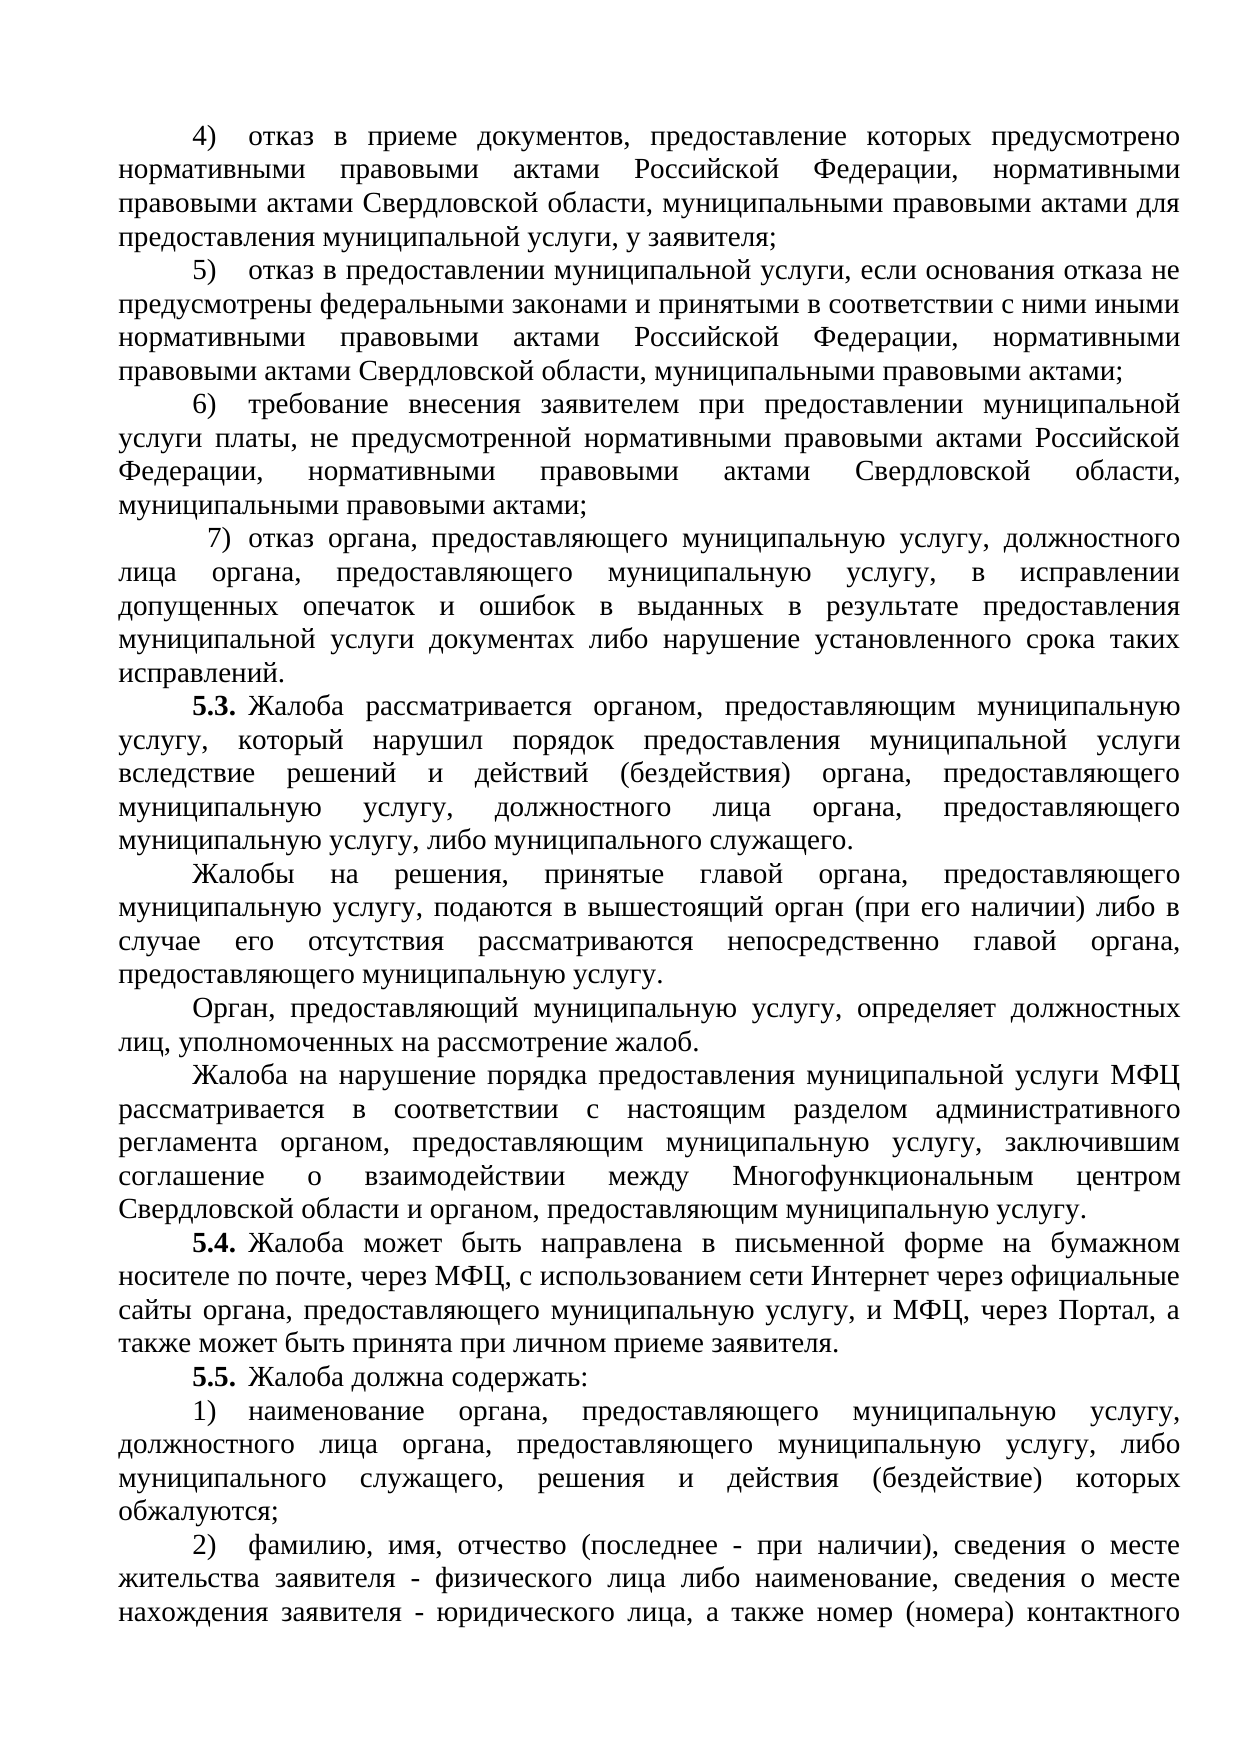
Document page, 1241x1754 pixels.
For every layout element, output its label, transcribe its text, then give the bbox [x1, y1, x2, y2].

text Жалоба на нарушение порядка предоставления муниципальной услуги МФЦ рассматривается в соответствии с настоящим разделом административного регламента органом, предоставляющим муниципальную услугу, заключившим соглашение о взаимодействии между Многофункциональным центром Свердловской области и органом, предоставляющим муниципальную услугу. [118, 1057, 1181, 1225]
text Жалобы на решения, принятые главой органа, предоставляющего муниципальную услугу, подаются в вышестоящий орган (при его наличии) либо в случае его отсутствия рассматриваются непосредственно главой органа, предоставляющего муниципальную услугу. [118, 856, 1181, 990]
text Орган, предоставляющий муниципальную услугу, определяет должностных лиц, уполномоченных на рассмотрение жалоб. [118, 990, 1181, 1057]
list отказ в предоставлении муниципальной услуги, если основания отказа не предусмотрены федеральными законами и принятыми в соответствии с ними иными нормативными правовыми актами Российской Федерации, нормативными правовыми актами Свердловской области, муниципальными правовыми актами; [118, 252, 1181, 386]
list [118, 1527, 1181, 1627]
list отказ органа, предоставляющего муниципальную услугу, должностного лица органа, предоставляющего муниципальную услугу, в исправлении допущенных опечаток и ошибок в выданных в результате предоставления муниципальной услуги документах либо нарушение установленного срока таких исправлений. [118, 521, 1181, 688]
list отказ в приеме документов, предоставление которых предусмотрено нормативными правовыми актами Российской Федерации, нормативными правовыми актами Свердловской области, муниципальными правовыми актами для предоставления муниципальной услуги, у заявителя; [118, 118, 1181, 252]
text 5.5. Жалоба должна содержать: [118, 1359, 1181, 1393]
text 5.3. Жалоба рассматривается органом, предоставляющим муниципальную услугу, который нарушил порядок предоставления муниципальной услуги вследствие решений и действий (бездействия) органа, предоставляющего муниципальную услугу, должностного лица органа, предоставляющего муниципальную услугу, либо муниципального служащего. [118, 688, 1181, 856]
text 5.4. Жалоба может быть направлена в письменной форме на бумажном носителе по почте, через МФЦ, с использованием сети Интернет через официальные сайты органа, предоставляющего муниципальную услугу, и МФЦ, через Портал, а также может быть принята при личном приеме заявителя. [118, 1225, 1181, 1359]
list требование внесения заявителем при предоставлении муниципальной услуги платы, не предусмотренной нормативными правовыми актами Российской Федерации, нормативными правовыми актами Свердловской области, муниципальными правовыми актами; [118, 386, 1181, 521]
list наименование органа, предоставляющего муниципальную услугу, должностного лица органа, предоставляющего муниципальную услугу, либо муниципального служащего, решения и действия (бездействие) которых обжалуются; [118, 1393, 1181, 1527]
